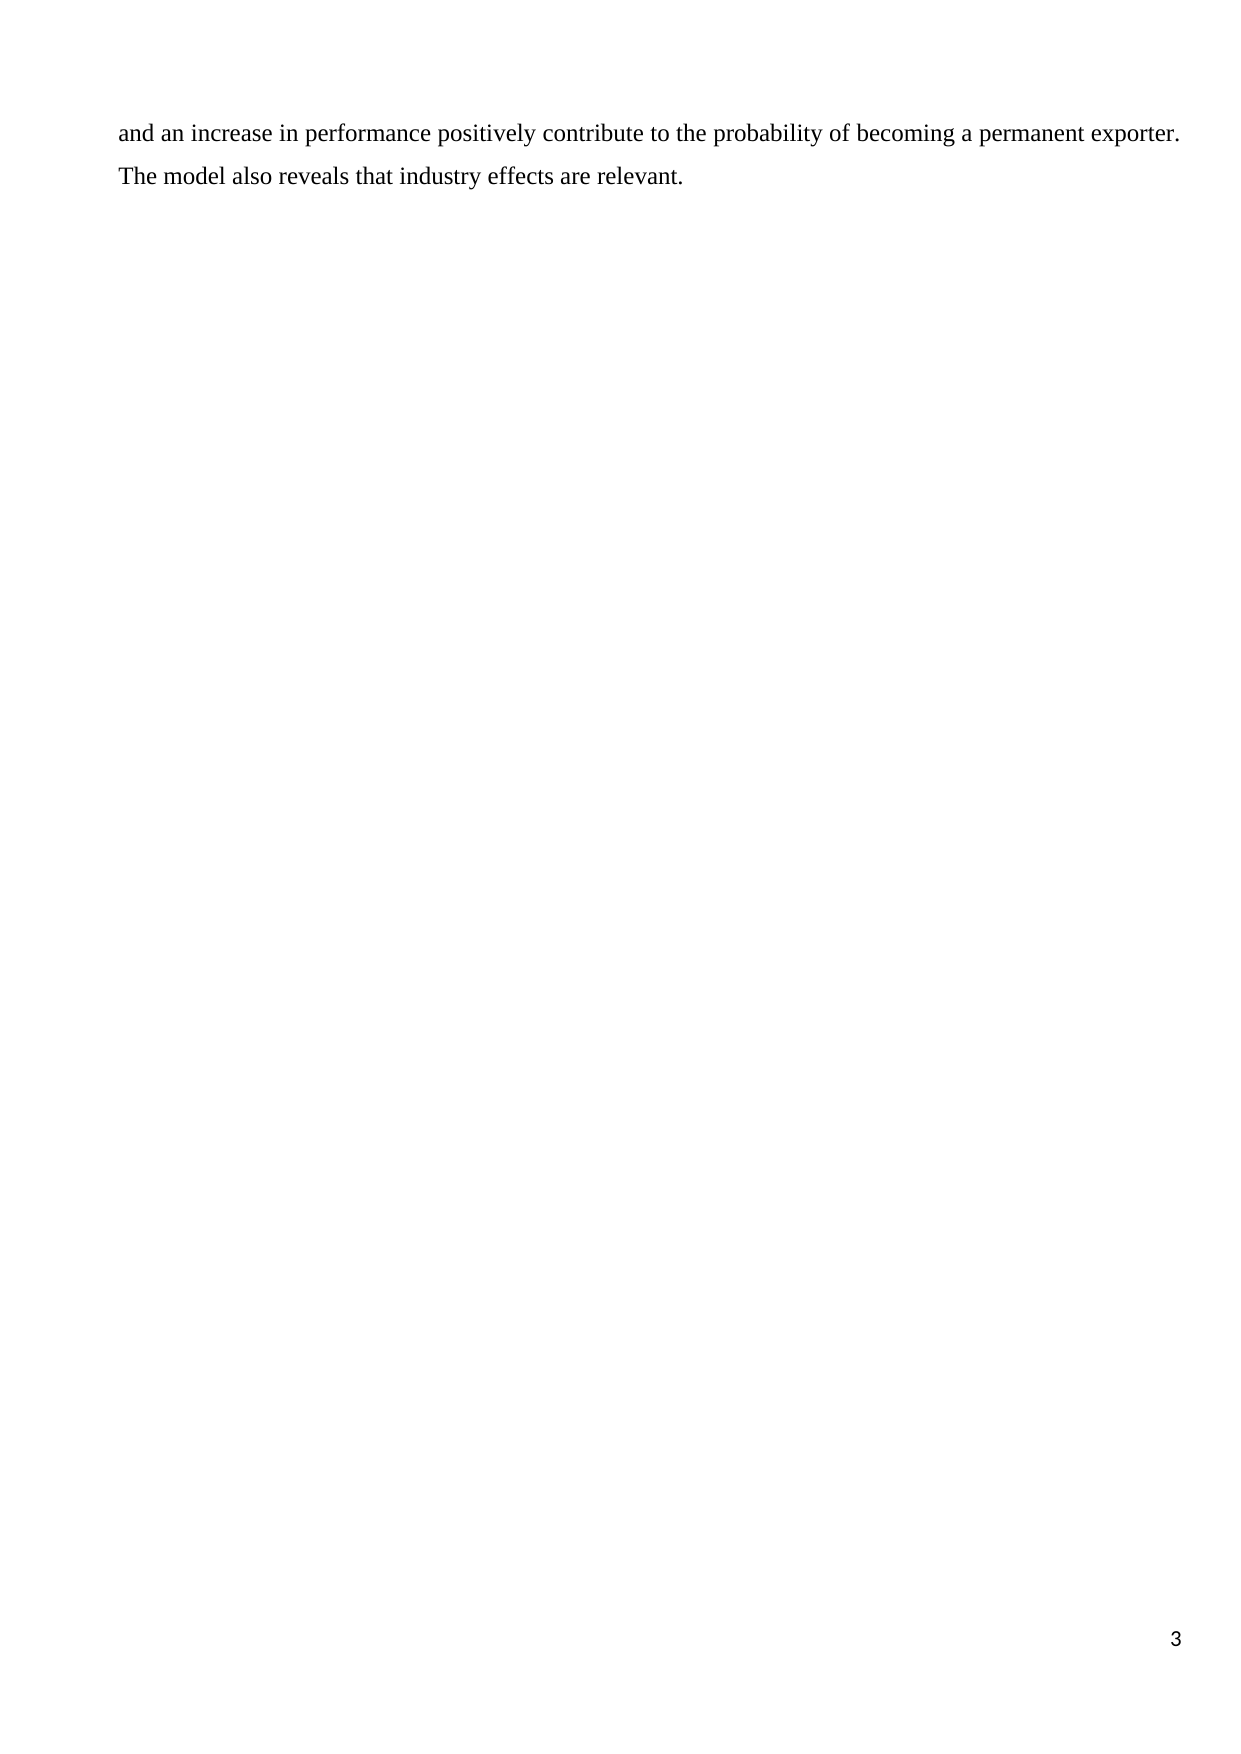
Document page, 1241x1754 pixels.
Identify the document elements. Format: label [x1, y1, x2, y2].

text [118, 147, 1181, 190]
